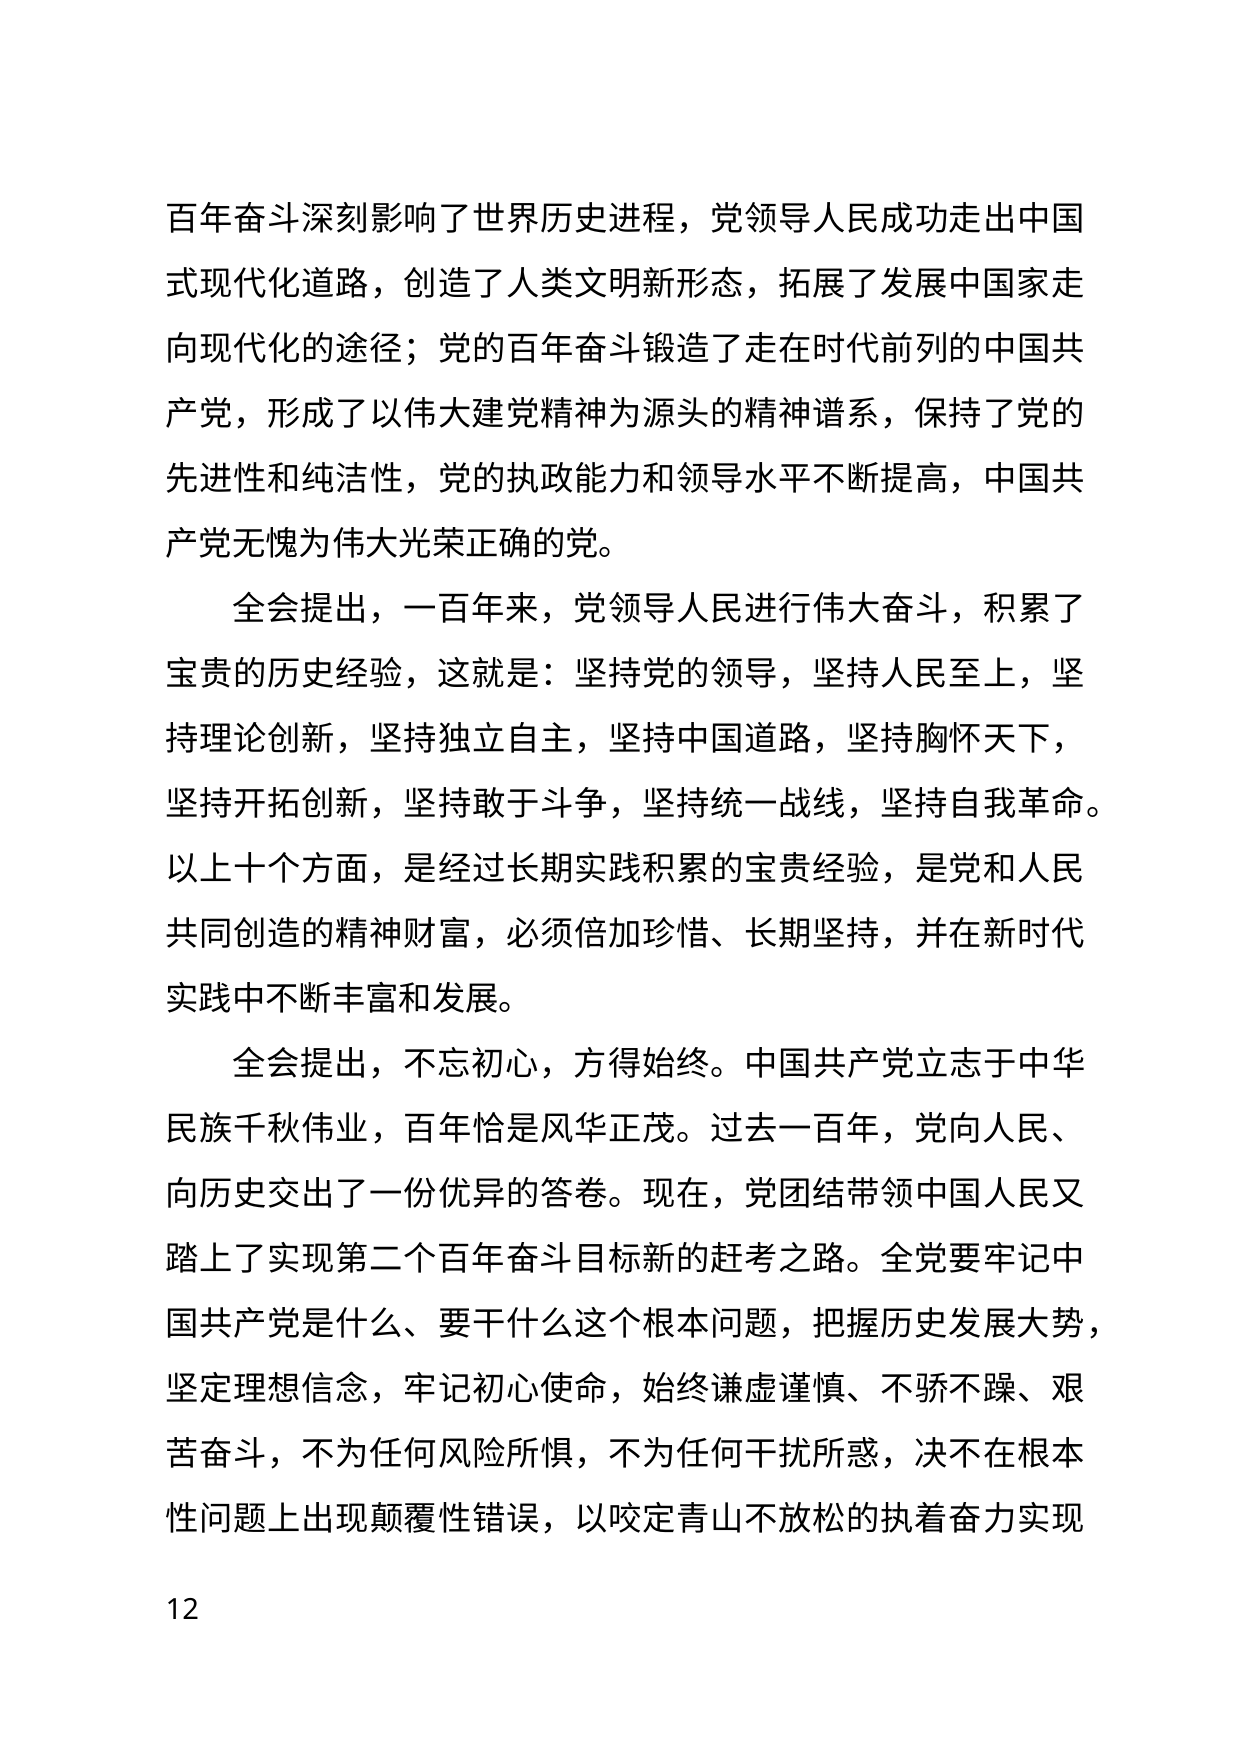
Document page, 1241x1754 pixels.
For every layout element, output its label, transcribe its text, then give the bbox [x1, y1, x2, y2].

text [165, 1029, 1087, 1549]
text 全会提出，一百年来，党领导人民进行伟大奋斗，积累了宝贵的历史经验，这就是：坚持党的领导，坚持人民至上，坚持理论创新，坚持独立自主，坚持中国道路，坚持胸怀天下，坚持开拓创新，坚持敢于斗争，坚持统一战线，坚持自我革命。以上十个方面，是经过长期实践积累的宝贵经验，是党和人民共同创造的精神财富，必须倍加珍惜、长期坚持，并在新时代实践中不断丰富和发展。 [165, 574, 1087, 1029]
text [165, 184, 1087, 574]
